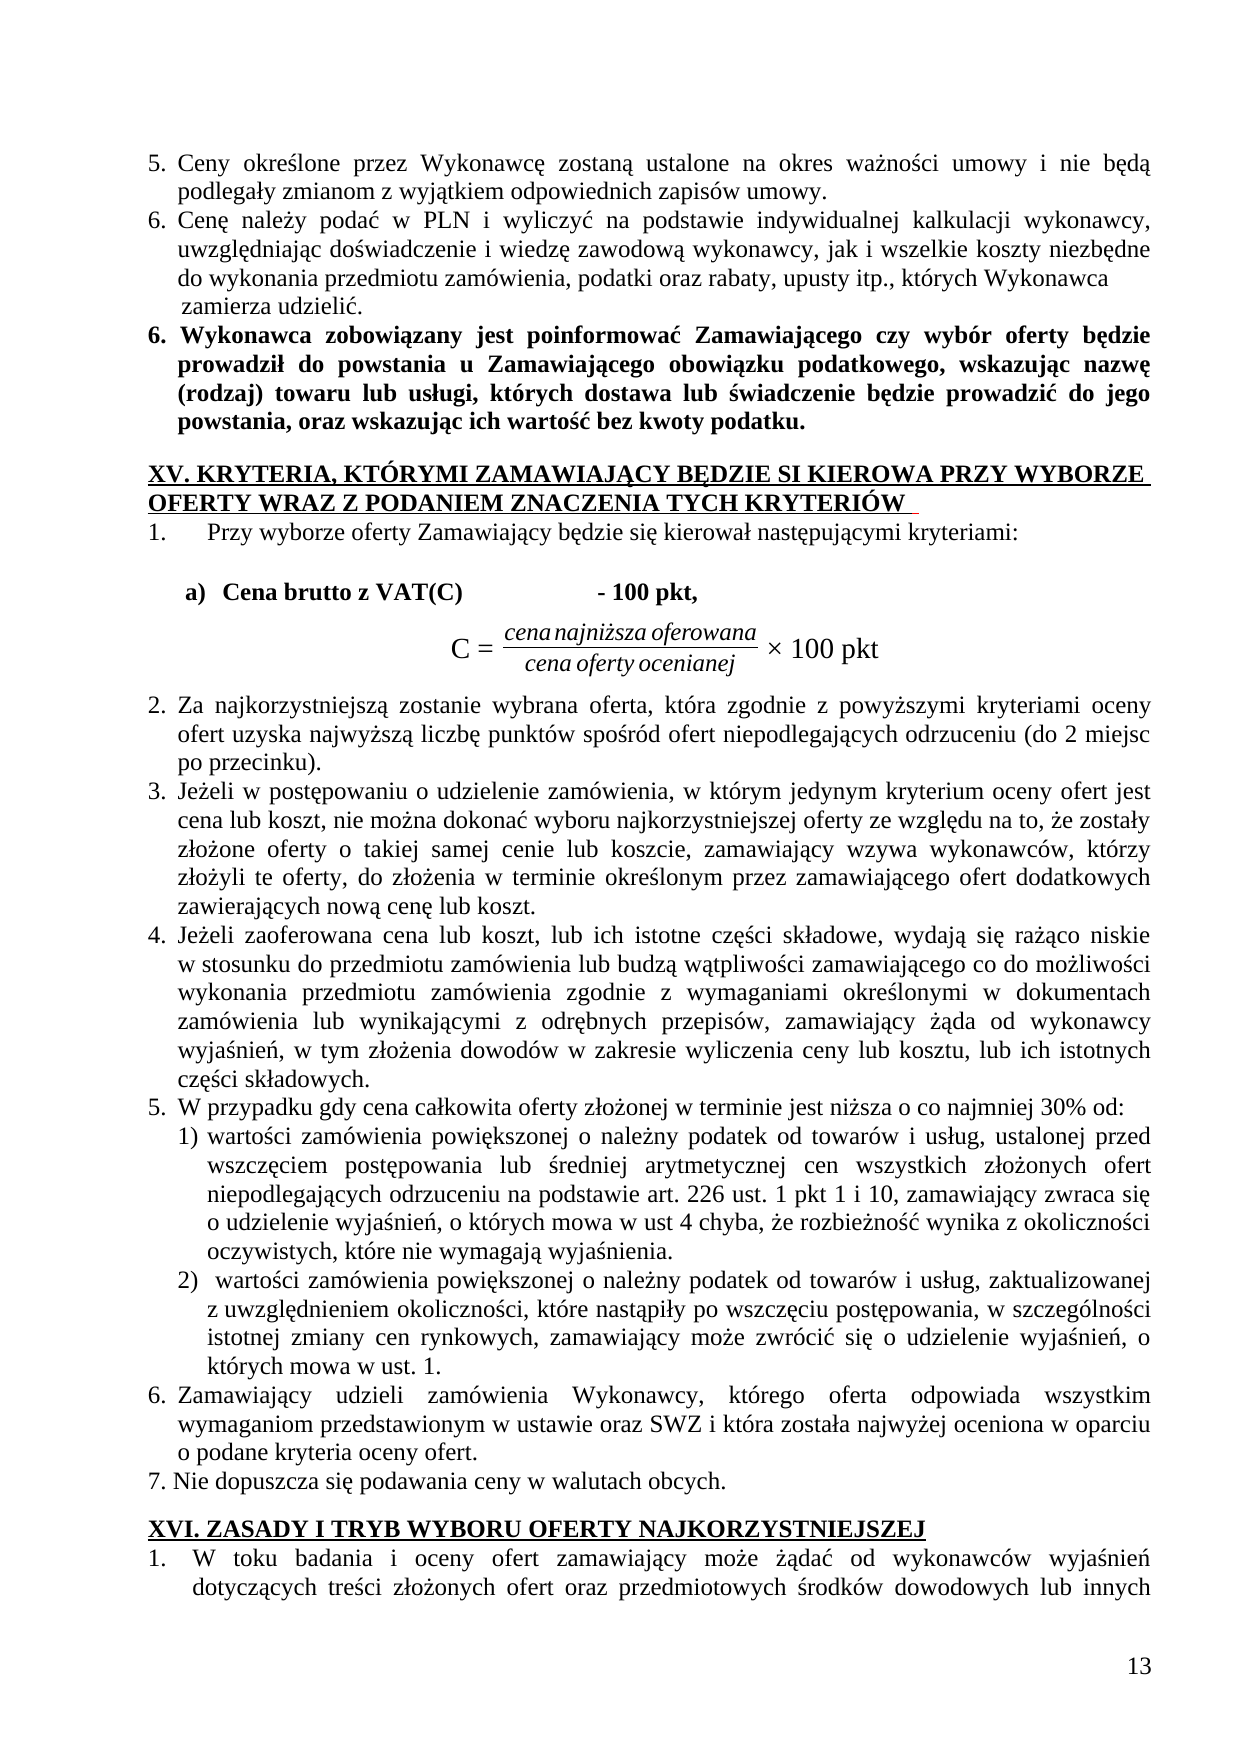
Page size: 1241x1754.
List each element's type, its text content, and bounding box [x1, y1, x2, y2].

list Jeżeli w postępowaniu o udzielenie zamówienia, w którym jedynym kryterium oceny ofert jest cena lub koszt, nie można dokonać wyboru najkorzystniejszej oferty ze względu na to, że zostały złożone oferty o takiej samej cenie lub koszcie, zamawiający wzywa wykonawców, którzy złożyli te oferty, do złożenia w terminie określonym przez zamawiającego ofert dodatkowych zawierających nową cenę lub koszt. [148, 776, 1152, 920]
text XVI. ZASADY I TRYB WYBORU OFERTY NAJKORZYSTNIEJSZEJ [148, 1514, 1152, 1543]
list Za najkorzystniejszą zostanie wybrana oferta, która zgodnie z powyższymi kryteriami oceny ofert uzyska najwyższą liczbę punktów spośród ofert niepodlegających odrzuceniu (do 2 miejsc po przecinku). [148, 690, 1152, 776]
text 6. Zamawiający udzieli zamówienia Wykonawcy, którego oferta odpowiada wszystkim wymaganiom przedstawionym w ustawie oraz SWZ i która została najwyżej oceniona w oparciu o podane kryteria oceny ofert. [148, 1380, 1152, 1466]
text zamierza udzielić. [162, 291, 1152, 320]
list wartości zamówienia powiększonej o należny podatek od towarów i usług, zaktualizowanej z uwzględnieniem okoliczności, które nastąpiły po wszczęciu postępowania, w szczególności istotnej zmiany cen rynkowych, zamawiający może zwrócić się o udzielenie wyjaśnień, o których mowa w ust. 1. [177, 1265, 1152, 1380]
text C = × 100 pkt [148, 618, 1181, 677]
list Jeżeli zaoferowana cena lub koszt, lub ich istotne części składowe, wydają się rażąco niskie w stosunku do przedmiotu zamówienia lub budzą wątpliwości zamawiającego co do możliwości wykonania przedmiotu zamówienia zgodnie z wymaganiami określonymi w dokumentach zamówienia lub wynikającymi z odrębnych przepisów, zamawiający żąda od wykonawcy wyjaśnień, w tym złożenia dowodów w zakresie wyliczenia ceny lub kosztu, lub ich istotnych części składowych. [148, 920, 1152, 1092]
text 7. Nie dopuszcza się podawania ceny w walutach obcych. [148, 1466, 1152, 1495]
text XV. KRYTERIA, KTÓRYMI ZAMAWIAJĄCY BĘDZIE SI KIEROWA PRZY WYBORZE OFERTY WRAZ Z PODANIEM ZNACZENIA TYCH KRYTERIÓW [148, 459, 1152, 517]
list W przypadku gdy cena całkowita oferty złożonej w terminie jest niższa o co najmniej 30% od: [148, 1092, 1152, 1121]
list Przy wyborze oferty Zamawiający będzie się kierował następującymi kryteriami: [148, 517, 1152, 546]
list Cena brutto z VAT(C) - 100 pkt, [185, 577, 1152, 606]
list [148, 1543, 1152, 1600]
text 6. Wykonawca zobowiązany jest poinformować Zamawiającego czy wybór oferty będzie prowadził do powstania u Zamawiającego obowiązku podatkowego, wskazując nazwę (rodzaj) towaru lub usługi, których dostawa lub świadczenie będzie prowadzić do jego powstania, oraz wskazując ich wartość bez kwoty podatku. [148, 320, 1152, 435]
list wartości zamówienia powiększonej o należny podatek od towarów i usług, ustalonej przed wszczęciem postępowania lub średniej arytmetycznej cen wszystkich złożonych ofert niepodlegających odrzuceniu na podstawie art. 226 ust. 1 pkt 1 i 10, zamawiający zwraca się o udzielenie wyjaśnień, o których mowa w ust 4 chyba, że rozbieżność wynika z okoliczności oczywistych, które nie wymagają wyjaśnienia. [177, 1121, 1152, 1265]
text 5. Ceny określone przez Wykonawcę zostaną ustalone na okres ważności umowy i nie będą podlegały zmianom z wyjątkiem odpowiednich zapisów umowy. [148, 148, 1152, 205]
text 6. Cenę należy podać w PLN i wyliczyć na podstawie indywidualnej kalkulacji wykonawcy, uwzględniając doświadczenie i wiedzę zawodową wykonawcy, jak i wszelkie koszty niezbędne do wykonania przedmiotu zamówienia, podatki oraz rabaty, upusty itp., których Wykonawca [148, 205, 1152, 291]
